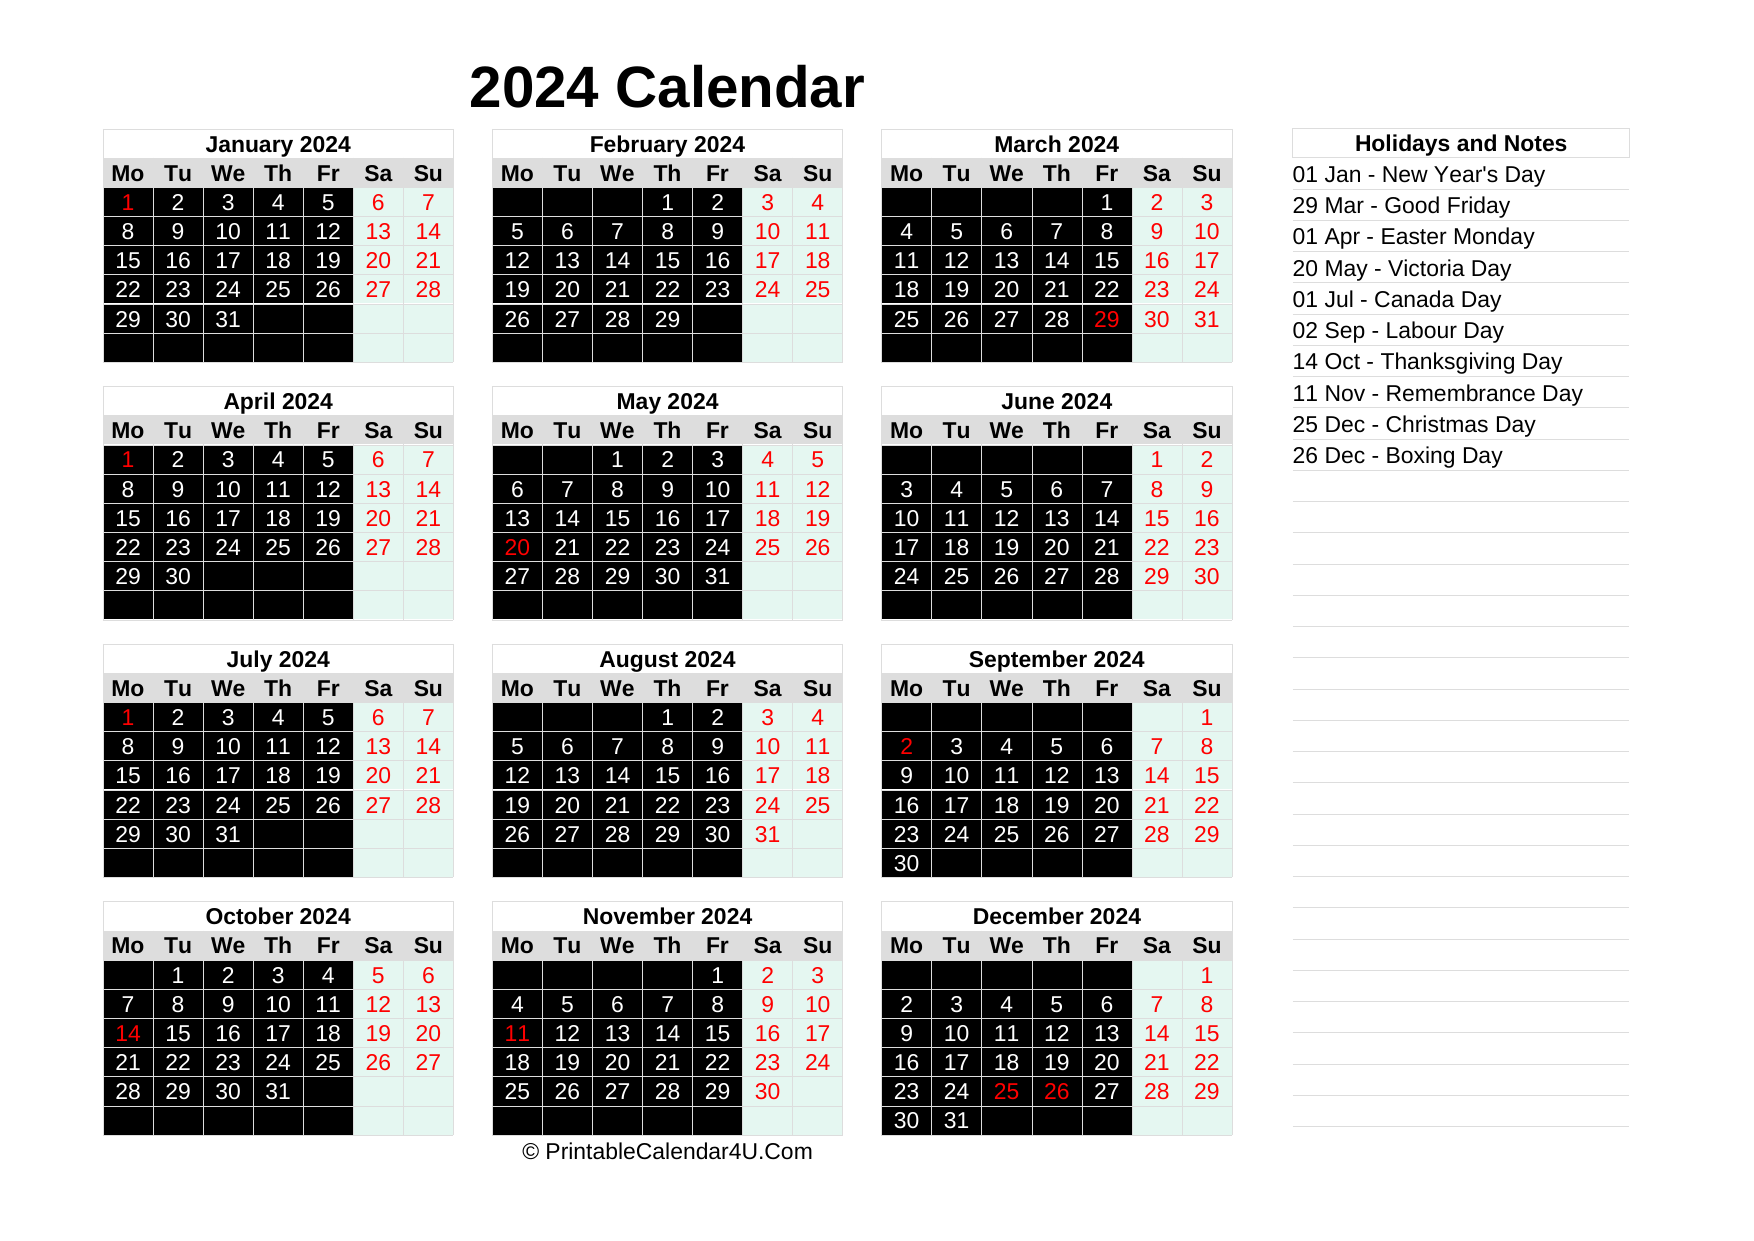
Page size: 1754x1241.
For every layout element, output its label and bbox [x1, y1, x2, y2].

table_header [72, 45, 1262, 1164]
table_header [1263, 45, 1659, 1164]
